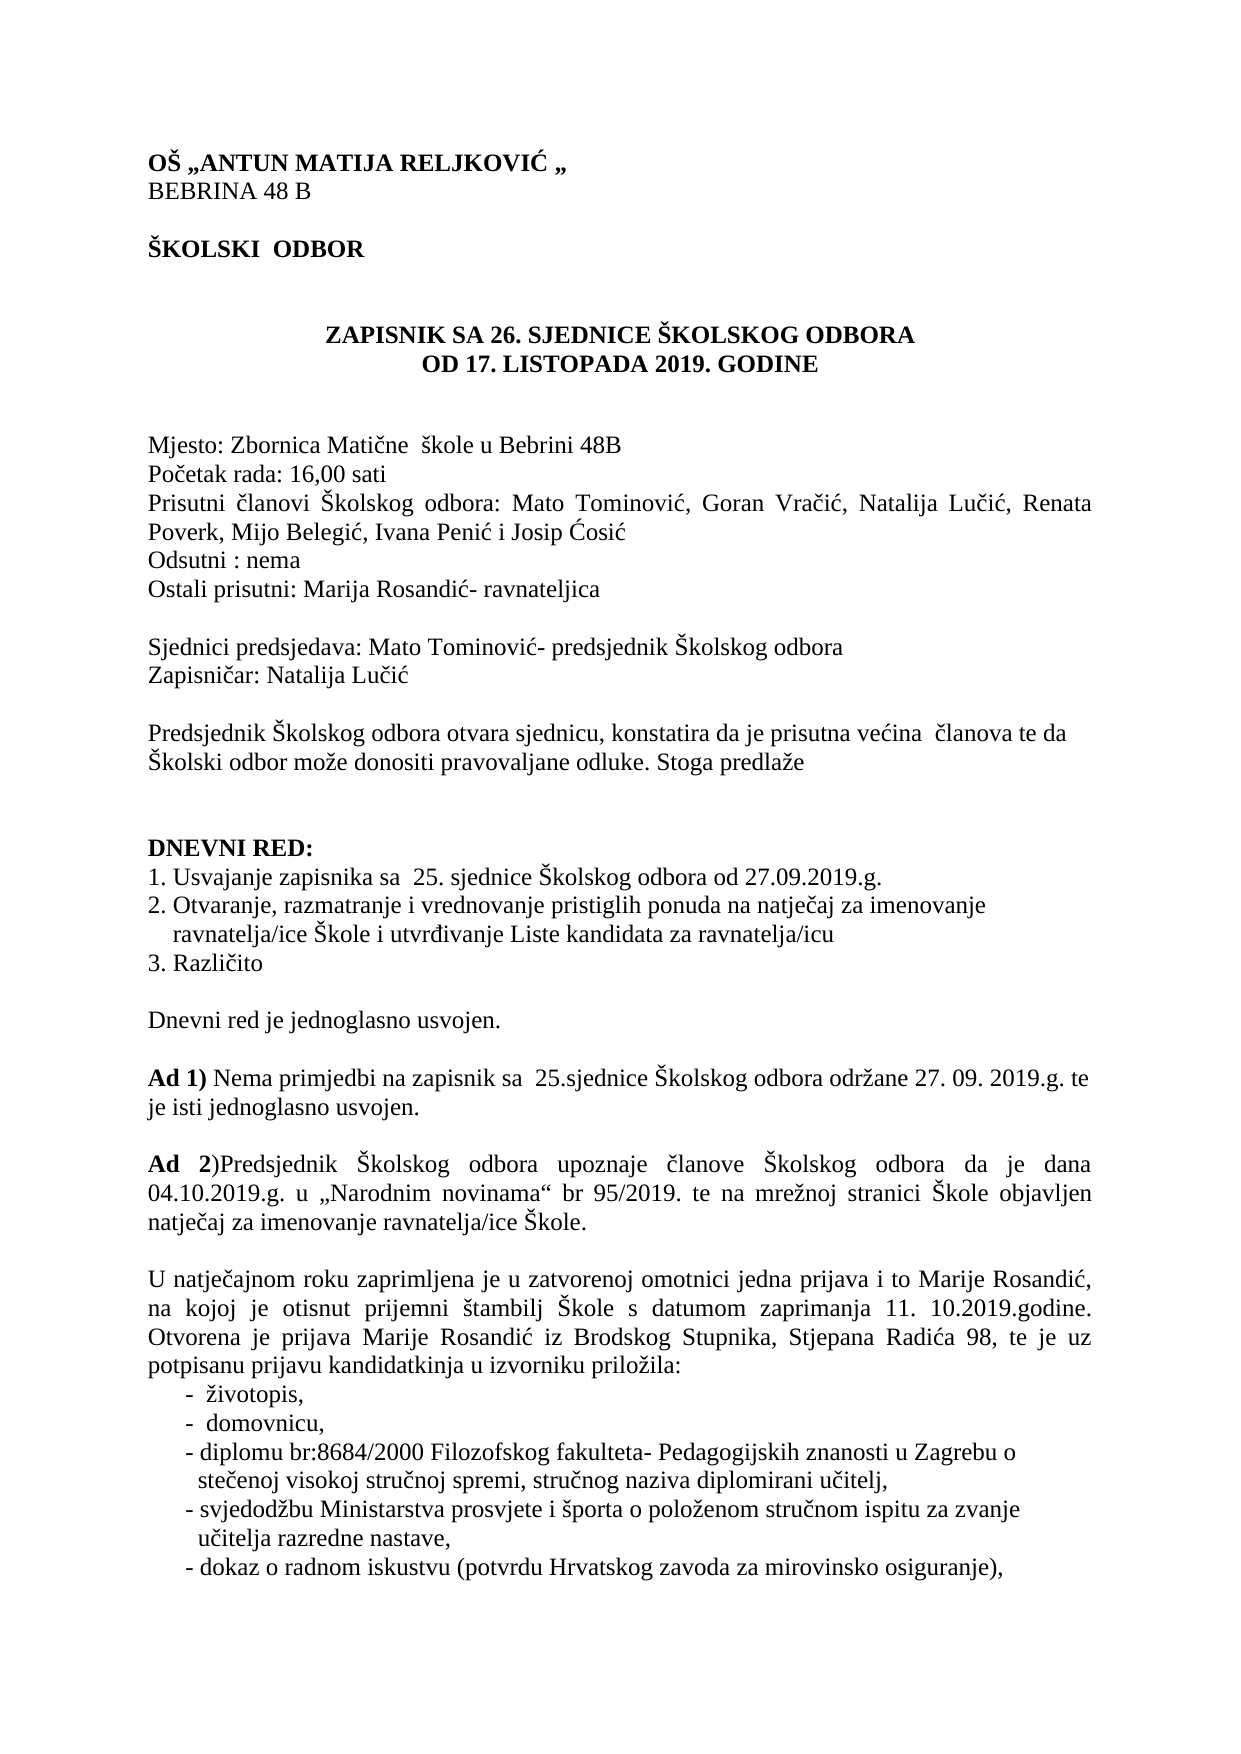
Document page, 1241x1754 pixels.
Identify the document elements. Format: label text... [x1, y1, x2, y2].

text Mjesto: Zbornica Matične škole u Bebrini 48B [148, 430, 1093, 459]
text U natječajnom roku zaprimljena je u zatvorenoj omotnici jedna prijava i to Marije Rosandić, na kojoj je otisnut prijemni štambilj Škole s datumom zaprimanja 11. 10.2019.godine. Otvorena je prijava Marije Rosandić iz Brodskog Stupnika, Stjepana Radića 98, te je uz potpisanu prijavu kandidatkinja u izvorniku priložila: [148, 1264, 1093, 1379]
text Zapisničar: Natalija Lučić [148, 660, 1093, 689]
text Početak rada: 16,00 sati [148, 459, 1093, 488]
text - životopis, [148, 1379, 1093, 1408]
text Ostali prisutni: Marija Rosandić- ravnateljica [148, 574, 1093, 603]
text 1. Usvajanje zapisnika sa 25. sjednice Školskog odbora od 27.09.2019.g. [148, 862, 1093, 890]
text Sjednici predsjedava: Mato Tominović- predsjednik Školskog odbora [148, 632, 1093, 660]
text DNEVNI RED: [148, 833, 1093, 862]
text 3. Različito [148, 948, 1093, 977]
text učitelja razredne nastave, [148, 1523, 1093, 1552]
text - diplomu br:8684/2000 Filozofskog fakulteta- Pedagogijskih znanosti u Zagrebu o [148, 1437, 1093, 1465]
text - dokaz o radnom iskustvu (potvrdu Hrvatskog zavoda za mirovinsko osiguranje), [148, 1552, 1093, 1580]
text OD 17. LISTOPADA 2019. GODINE [148, 349, 1093, 378]
text Odsutni : nema [148, 545, 1093, 574]
text 2. Otvaranje, razmatranje i vrednovanje pristiglih ponuda na natječaj za imenovanje [148, 890, 1093, 919]
text Ad 2)Predsjednik Školskog odbora upoznaje članove Školskog odbora da je dana 04.10.2019.g. u „Narodnim novinama“ br 95/2019. te na mrežnoj stranici Škole objavljen natječaj za imenovanje ravnatelja/ice Škole. [148, 1149, 1093, 1235]
text BEBRINA 48 B [148, 176, 1093, 205]
text ŠKOLSKI ODBOR [148, 234, 1093, 263]
text Dnevni red je jednoglasno usvojen. [148, 1005, 1093, 1034]
text stečenoj visokoj stručnoj spremi, stručnog naziva diplomirani učitelj, [148, 1465, 1093, 1494]
text - svjedodžbu Ministarstva prosvjete i športa o položenom stručnom ispitu za zvanje [148, 1494, 1093, 1523]
text ZAPISNIK SA 26. SJEDNICE ŠKOLSKOG ODBORA [148, 320, 1093, 349]
text Prisutni članovi Školskog odbora: Mato Tominović, Goran Vračić, Natalija Lučić, Renata Poverk, Mijo Belegić, Ivana Penić i Josip Ćosić [148, 488, 1093, 545]
text - domovnicu, [148, 1408, 1093, 1437]
text Ad 1) Nema primjedbi na zapisnik sa 25.sjednice Školskog odbora održane 27. 09. 2019.g. te je isti jednoglasno usvojen. [148, 1063, 1093, 1120]
text OŠ „ANTUN MATIJA RELJKOVIĆ „ [148, 148, 1093, 176]
text Predsjednik Školskog odbora otvara sjednicu, konstatira da je prisutna većina članova te da Školski odbor može donositi pravovaljane odluke. Stoga predlaže [148, 718, 1093, 775]
text ravnatelja/ice Škole i utvrđivanje Liste kandidata za ravnatelja/icu [148, 919, 1093, 948]
